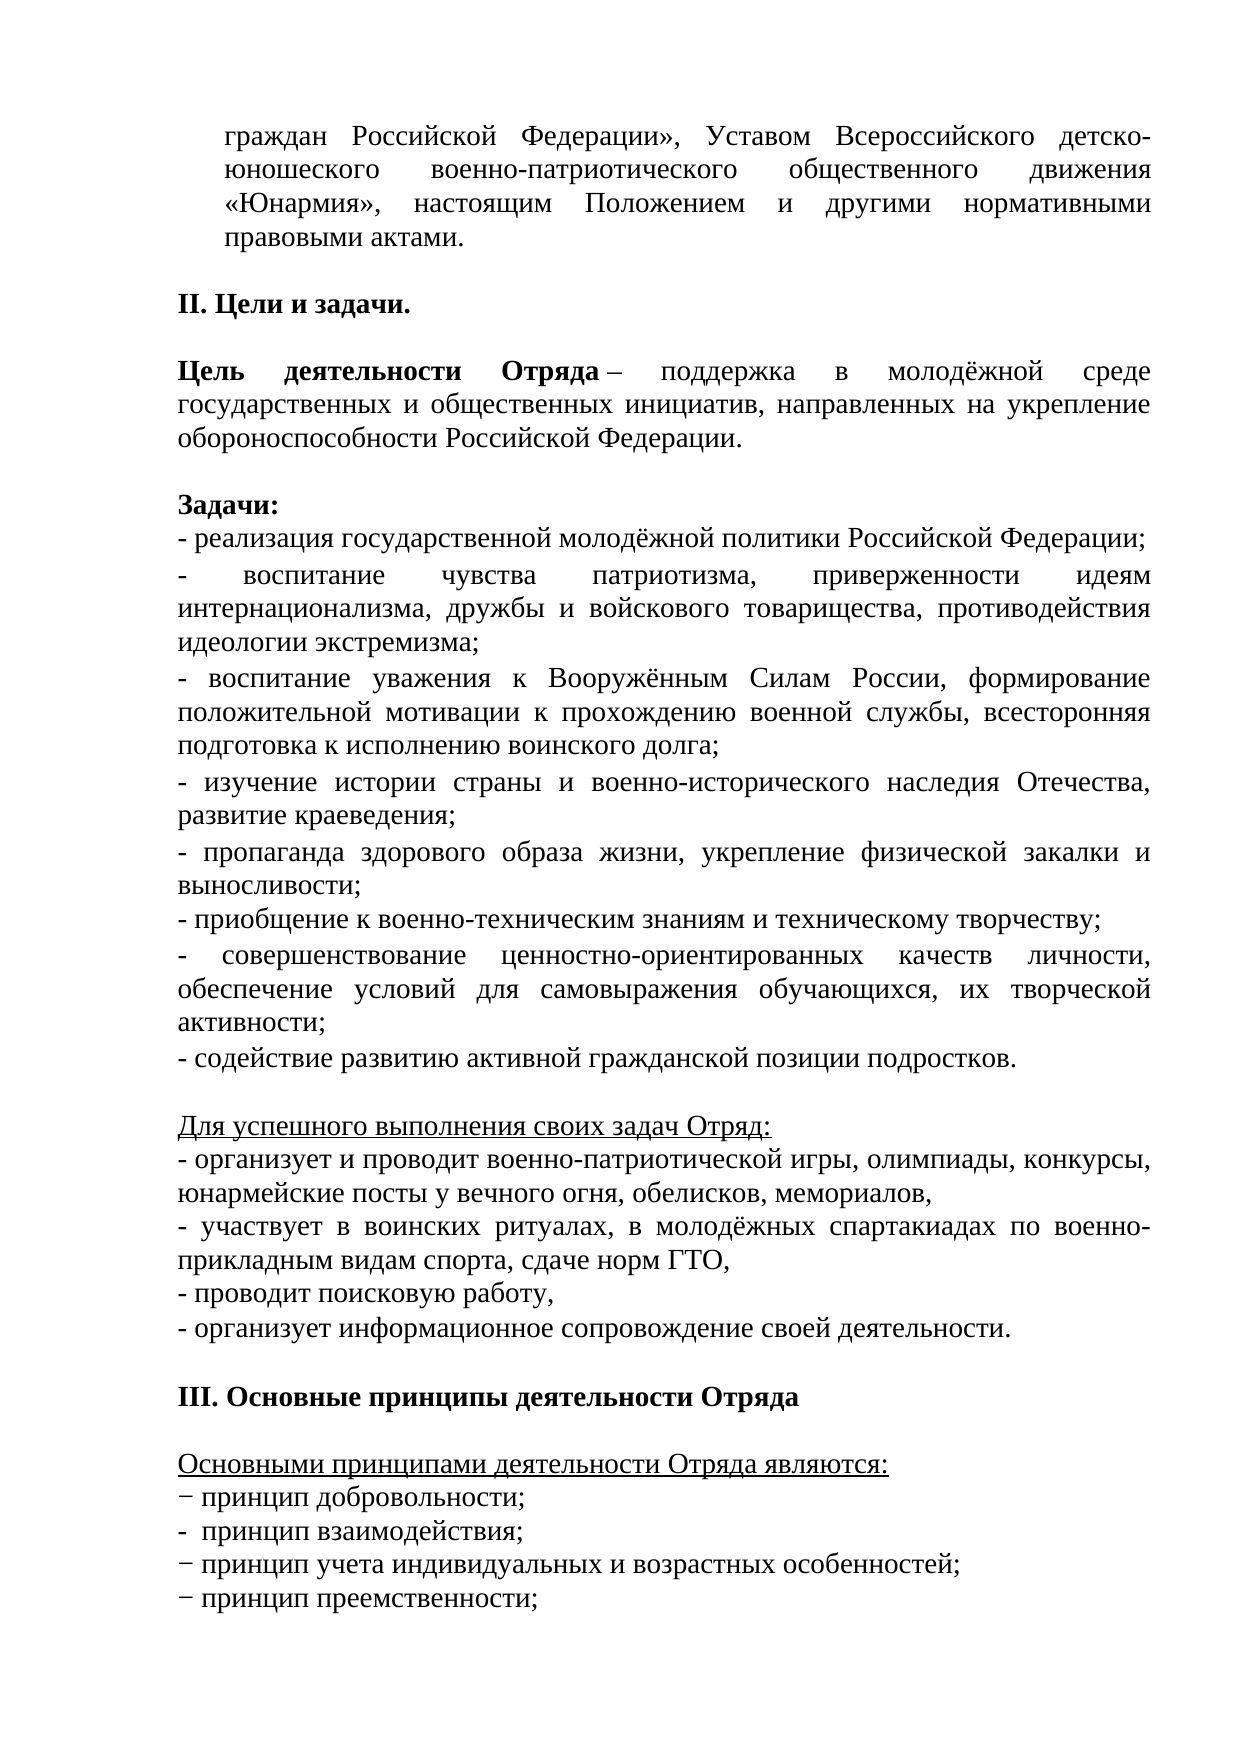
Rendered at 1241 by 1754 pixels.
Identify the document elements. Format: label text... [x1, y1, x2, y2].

text Основными принципами деятельности Отряда являются: [177, 1446, 1152, 1479]
text − принцип учета индивидуальных и возрастных особенностей; [177, 1547, 1152, 1580]
text - проводит поисковую работу, [177, 1275, 1152, 1309]
text - организует информационное сопровождение своей деятельности. [177, 1310, 1152, 1344]
text − принцип добровольности; [177, 1479, 1152, 1513]
text - пропаганда здорового образа жизни, укрепление физической закалки и выносливости; [177, 834, 1152, 901]
text II. Цели и задачи. [177, 286, 1152, 319]
text - воспитание чувства патриотизма, приверженности идеям интернационализма, дружбы и войскового товарищества, противодействия идеологии экстремизма; [177, 557, 1152, 658]
text - воспитание уважения к Вооружённым Силам России, формирование положительной мотивации к прохождению военной службы, всесторонняя подготовка к исполнению воинского долга; [177, 660, 1152, 761]
text - организует и проводит военно-патриотической игры, олимпиады, конкурсы, юнармейские посты у вечного огня, обелисков, мемориалов, [177, 1141, 1152, 1208]
text Для успешного выполнения своих задач Отряд: [177, 1108, 1152, 1141]
text - реализация государственной молодёжной политики Российской Федерации; [177, 521, 1152, 554]
text - приобщение к военно-техническим знаниям и техническому творчеству; [177, 901, 1152, 934]
text - участвует в воинских ритуалах, в молодёжных спартакиадах по военно-прикладным видам спорта, сдаче норм ГТО, [177, 1208, 1152, 1275]
text - содействие развитию активной гражданской позиции подростков. [177, 1041, 1152, 1074]
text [177, 118, 1152, 252]
text III. Основные принципы деятельности Отряда [177, 1379, 1152, 1412]
text Цель деятельности Отряда – поддержка в молодёжной среде государственных и общественных инициатив, направленных на укрепление обороноспособности Российской Федерации. [177, 353, 1152, 453]
text - принцип взаимодействия; [177, 1513, 1152, 1547]
text Задачи: [177, 487, 1152, 521]
text - совершенствование ценностно-ориентированных качеств личности, обеспечение условий для самовыражения обучающихся, их творческой активности; [177, 937, 1152, 1038]
text − принцип преемственности; [177, 1580, 1152, 1614]
text - изучение истории страны и военно-исторического наследия Отечества, развитие краеведения; [177, 764, 1152, 831]
